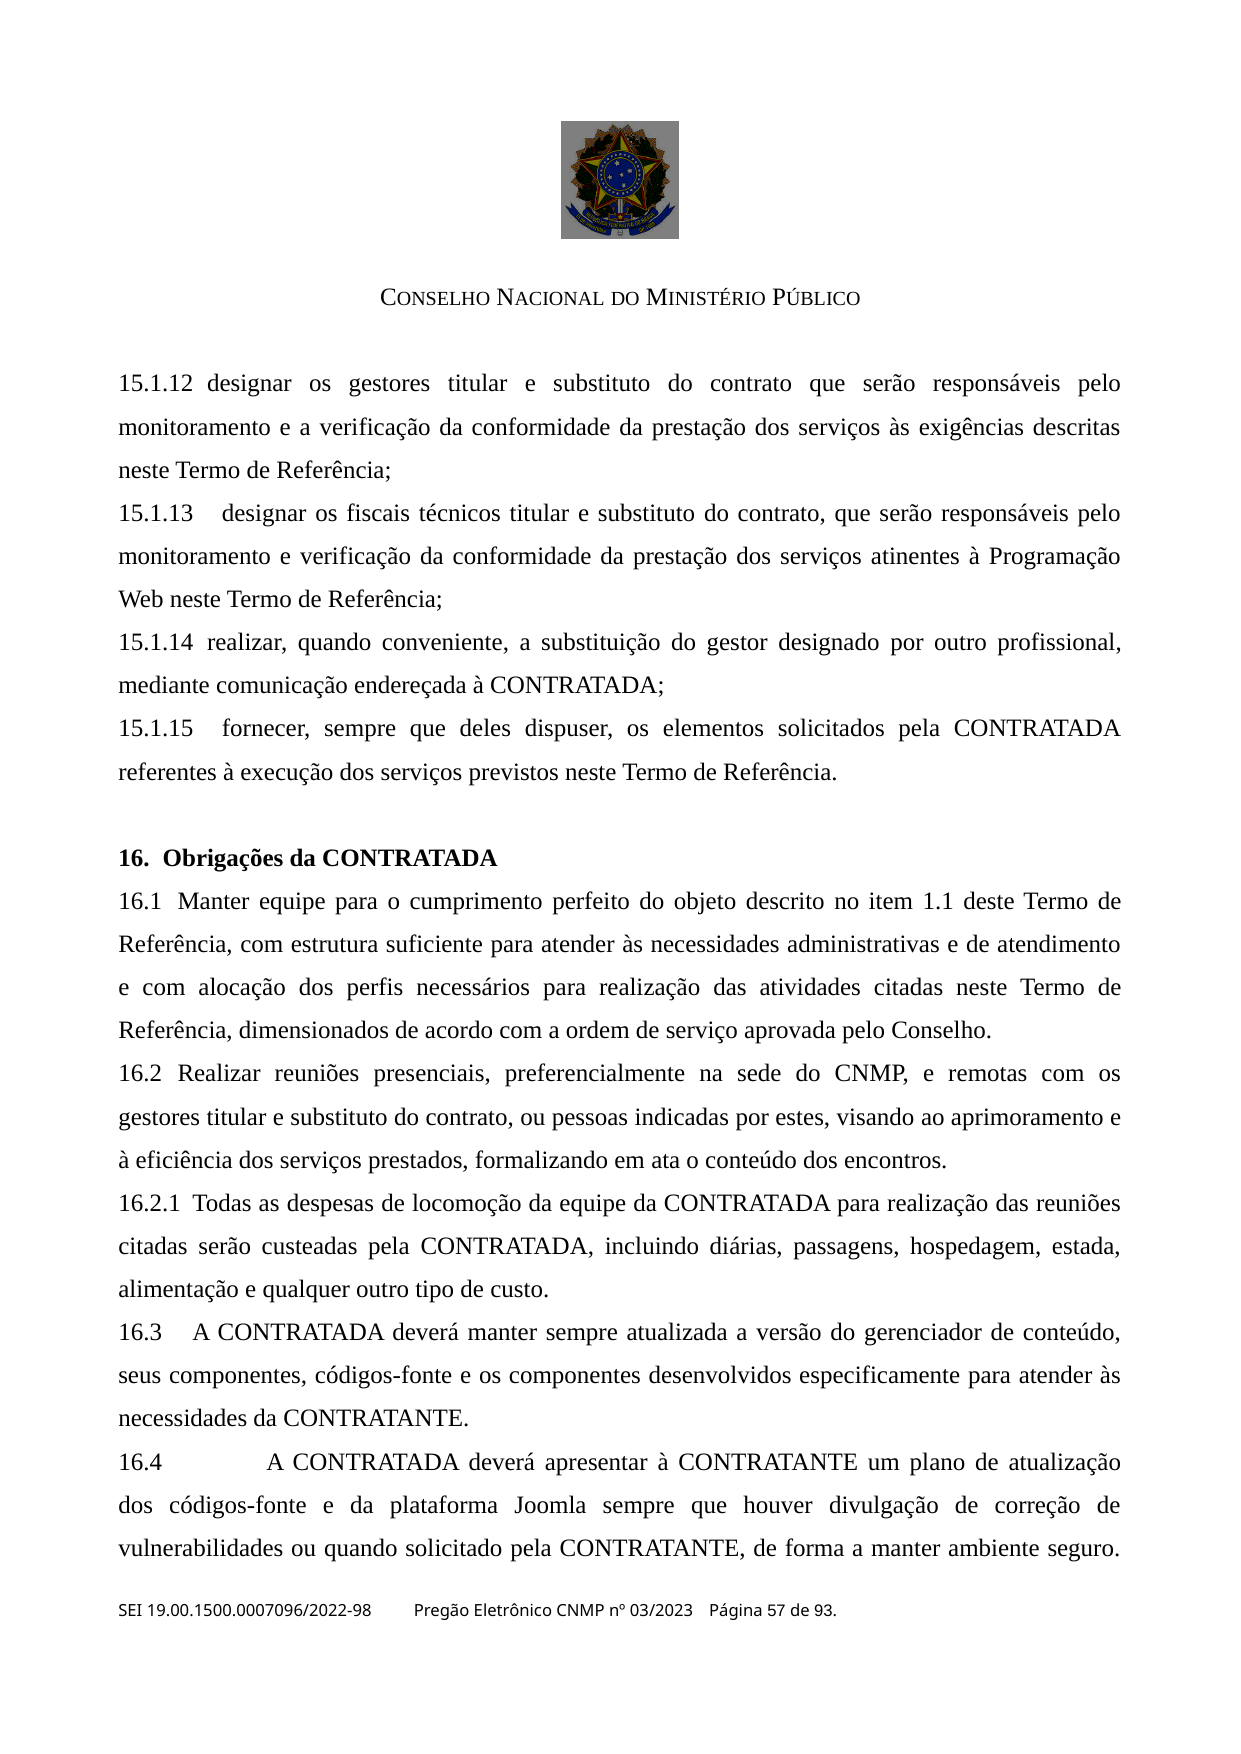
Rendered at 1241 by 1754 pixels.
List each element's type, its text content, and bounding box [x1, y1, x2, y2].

list realizar, quando conveniente, a substituição do gestor designado por outro profissional, mediante comunicação endereçada à CONTRATADA; [118, 627, 1122, 699]
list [118, 1447, 1122, 1562]
list Obrigações da CONTRATADA [118, 843, 1122, 872]
list Todas as despesas de locomoção da equipe da CONTRATADA para realização das reuniões citadas serão custeadas pela CONTRATADA, incluindo diárias, passagens, hospedagem, estada, alimentação e qualquer outro tipo de custo. [118, 1188, 1122, 1303]
list designar os gestores titular e substituto do contrato que serão responsáveis pelo monitoramento e a verificação da conformidade da prestação dos serviços às exigências descritas neste Termo de Referência; [118, 368, 1122, 483]
list Manter equipe para o cumprimento perfeito do objeto descrito no item 1.1 deste Termo de Referência, com estrutura suficiente para atender às necessidades administrativas e de atendimento e com alocação dos perfis necessários para realização das atividades citadas neste Termo de Referência, dimensionados de acordo com a ordem de serviço aprovada pelo Conselho. [118, 886, 1122, 1044]
list designar os fiscais técnicos titular e substituto do contrato, que serão responsáveis pelo monitoramento e verificação da conformidade da prestação dos serviços atinentes à Programação Web neste Termo de Referência; [118, 498, 1122, 613]
list A CONTRATADA deverá manter sempre atualizada a versão do gerenciador de conteúdo, seus componentes, códigos-fonte e os componentes desenvolvidos especificamente para atender às necessidades da CONTRATANTE. [118, 1317, 1122, 1432]
list fornecer, sempre que deles dispuser, os elementos solicitados pela CONTRATADA referentes à execução dos serviços previstos neste Termo de Referência. [118, 713, 1122, 785]
list Realizar reuniões presenciais, preferencialmente na sede do CNMP, e remotas com os gestores titular e substituto do contrato, ou pessoas indicadas por estes, visando ao aprimoramento e à eficiência dos serviços prestados, formalizando em ata o conteúdo dos encontros. [118, 1058, 1122, 1173]
